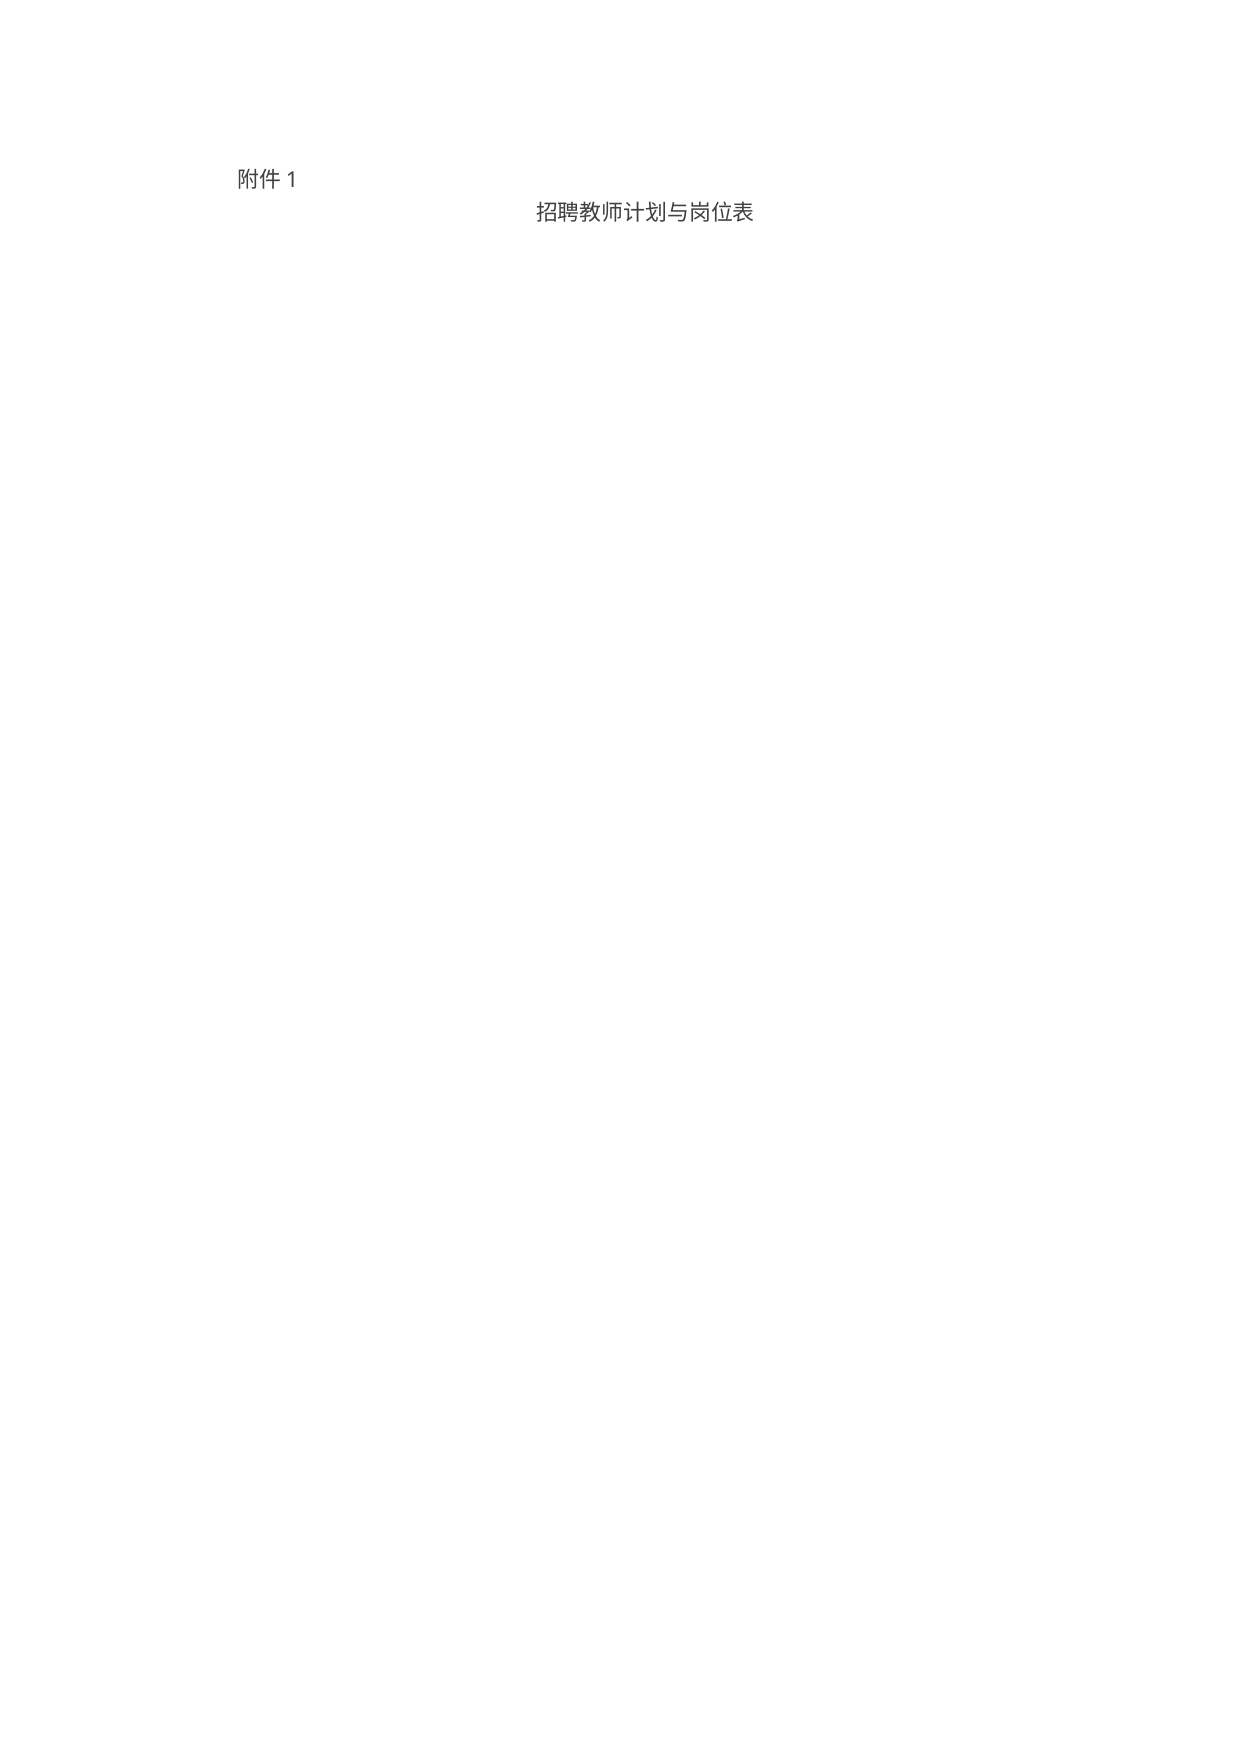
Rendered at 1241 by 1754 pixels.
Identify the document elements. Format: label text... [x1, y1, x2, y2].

text 招聘教师计划与岗位表 [187, 194, 1053, 227]
text 附件1 [187, 162, 1053, 194]
